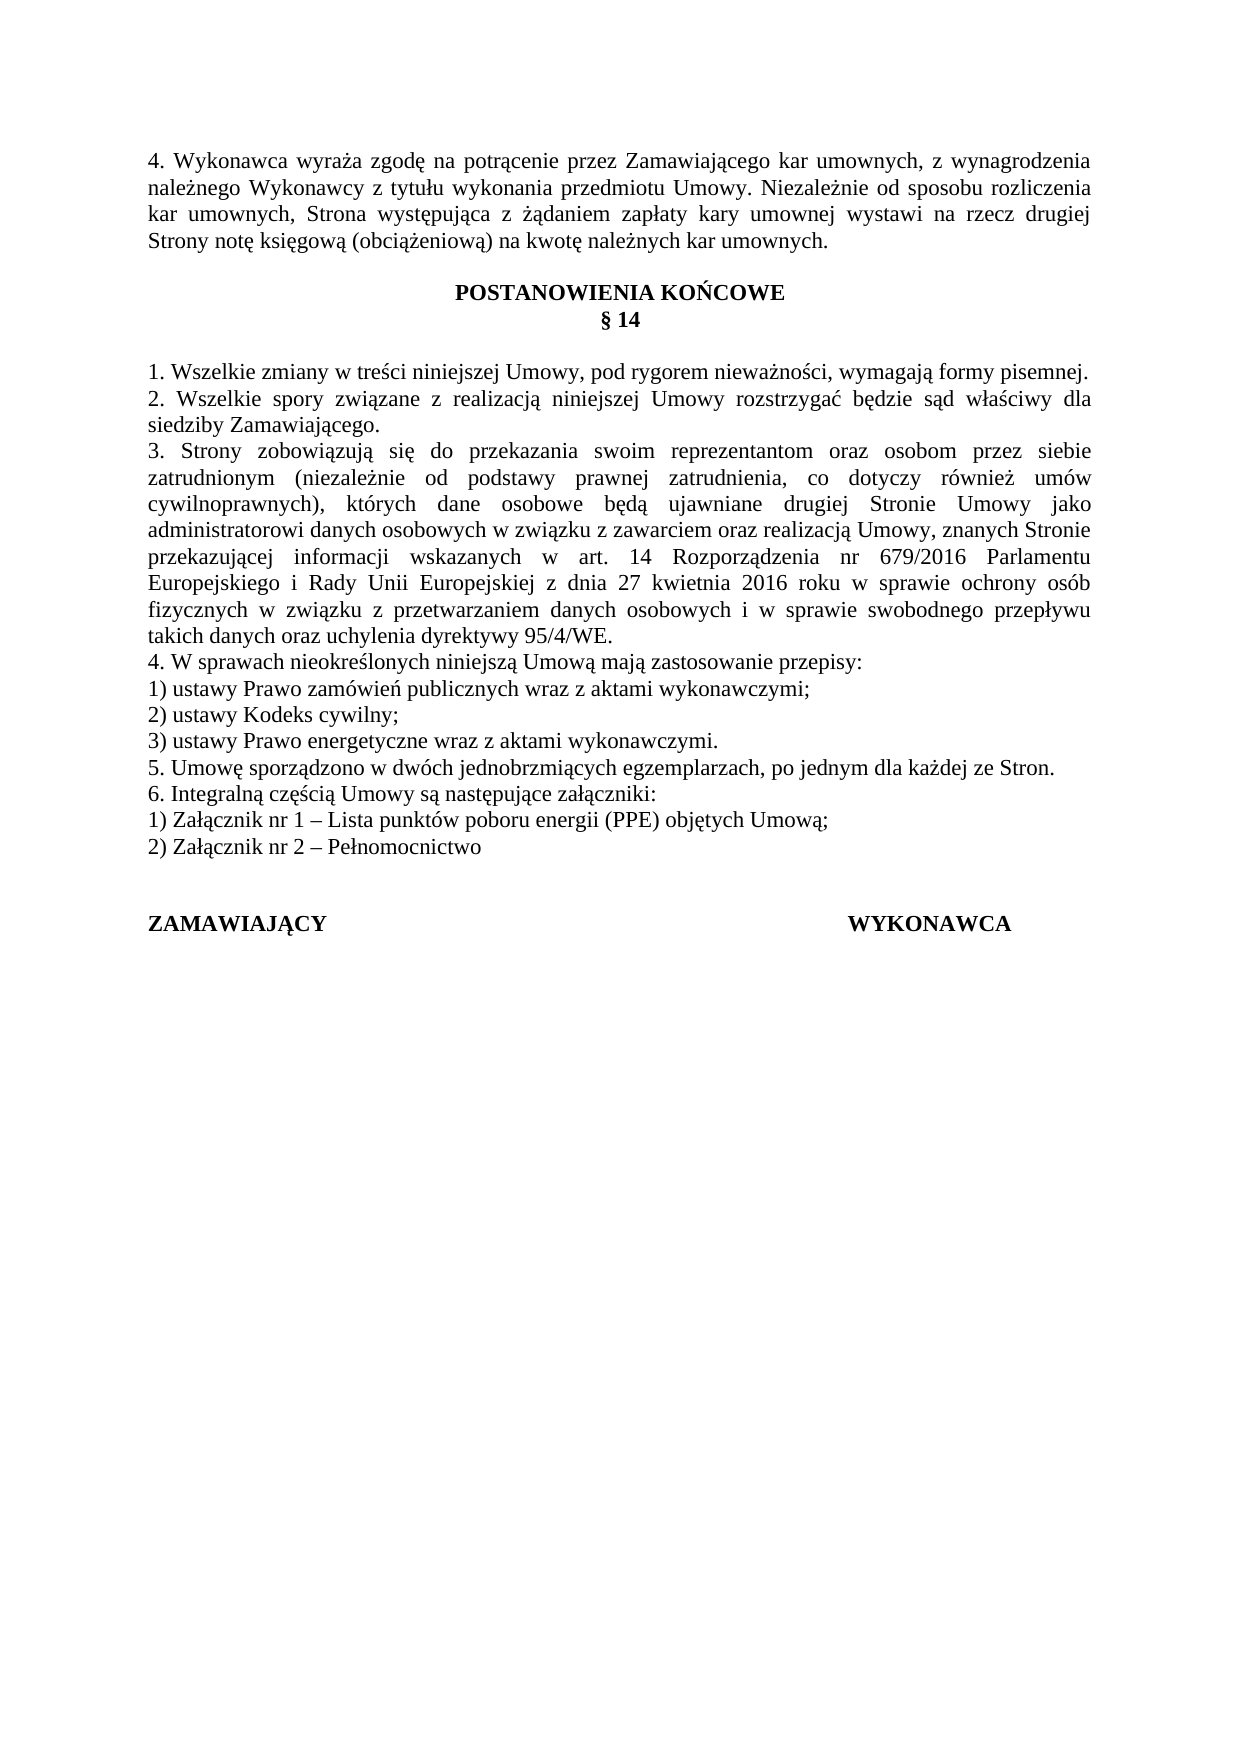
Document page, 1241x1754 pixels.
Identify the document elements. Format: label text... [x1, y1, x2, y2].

text 1) ustawy Prawo zamówień publicznych wraz z aktami wykonawczymi; [148, 675, 1093, 701]
text 6. Integralną częścią Umowy są następujące załączniki: [148, 780, 1093, 806]
text 3. Strony zobowiązują się do przekazania swoim reprezentantom oraz osobom przez siebie zatrudnionym (niezależnie od podstawy prawnej zatrudnienia, co dotyczy również umów cywilnoprawnych), których dane osobowe będą ujawniane drugiej Stronie Umowy jako administratorowi danych osobowych w związku z zawarciem oraz realizacją Umowy, znanych Stronie przekazującej informacji wskazanych w art. 14 Rozporządzenia nr 679/2016 Parlamentu Europejskiego i Rady Unii Europejskiej z dnia 27 kwietnia 2016 roku w sprawie ochrony osób fizycznych w związku z przetwarzaniem danych osobowych i w sprawie swobodnego przepływu takich danych oraz uchylenia dyrektywy 95/4/WE. [148, 437, 1093, 648]
text 4. W sprawach nieokreślonych niniejszą Umową mają zastosowanie przepisy: [148, 648, 1093, 675]
text 4. Wykonawca wyraża zgodę na potrącenie przez Zamawiającego kar umownych, z wynagrodzenia należnego Wykonawcy z tytułu wykonania przedmiotu Umowy. Niezależnie od sposobu rozliczenia kar umownych, Strona występująca z żądaniem zapłaty kary umownej wystawi na rzecz drugiej Strony notę księgową (obciążeniową) na kwotę należnych kar umownych. [148, 148, 1093, 253]
text 5. Umowę sporządzono w dwóch jednobrzmiących egzemplarzach, po jednym dla każdej ze Stron. [148, 754, 1093, 780]
text ZAMAWIAJĄCY WYKONAWCA [148, 910, 1093, 937]
text 1. Wszelkie zmiany w treści niniejszej Umowy, pod rygorem nieważności, wymagają formy pisemnej. [148, 358, 1093, 385]
text 2) Załącznik nr 2 – Pełnomocnictwo [148, 833, 1093, 859]
text 2) ustawy Kodeks cywilny; [148, 701, 1093, 727]
text 1) Załącznik nr 1 – Lista punktów poboru energii (PPE) objętych Umową; [148, 806, 1093, 833]
text 2. Wszelkie spory związane z realizacją niniejszej Umowy rozstrzygać będzie sąd właściwy dla siedziby Zamawiającego. [148, 385, 1093, 437]
text § 14 [148, 306, 1093, 332]
text 3) ustawy Prawo energetyczne wraz z aktami wykonawczymi. [148, 727, 1093, 754]
text POSTANOWIENIA KOŃCOWE [148, 279, 1093, 306]
